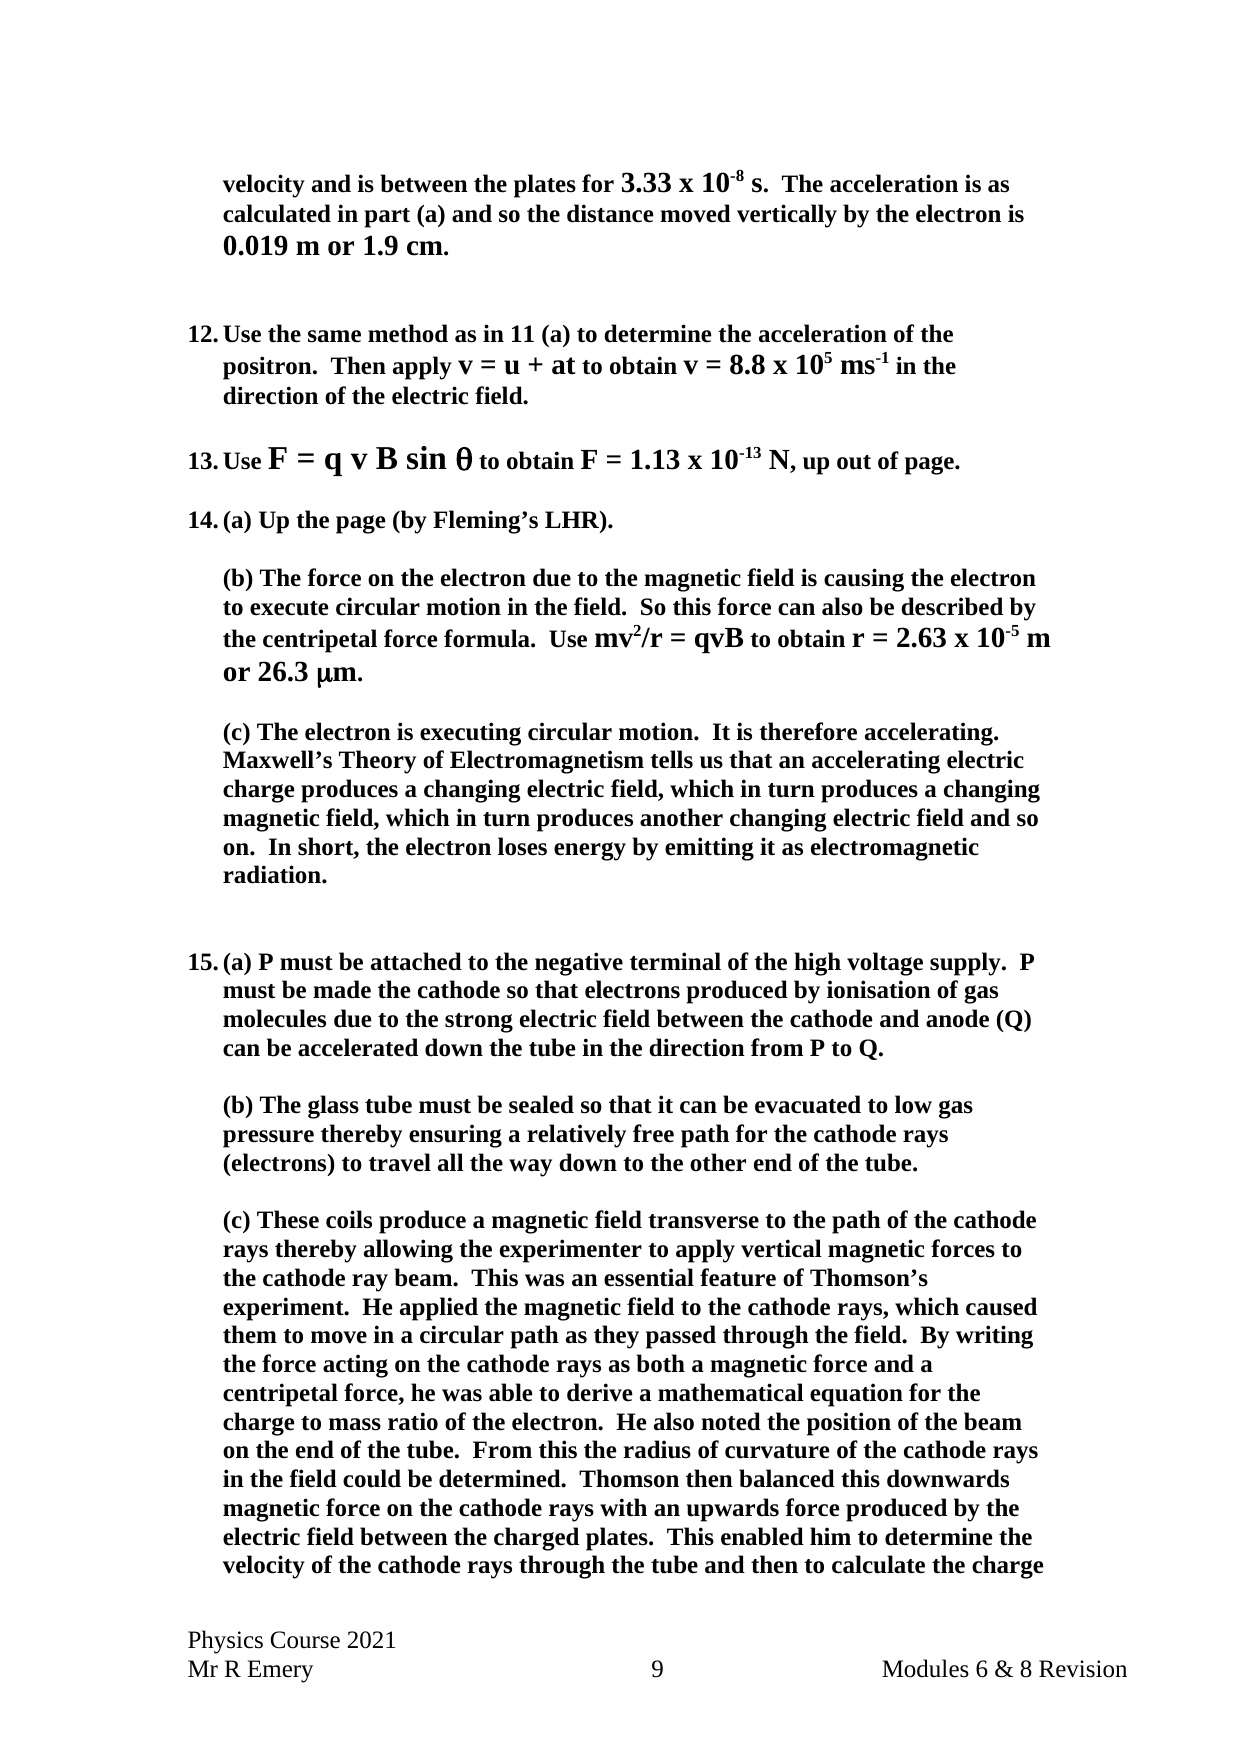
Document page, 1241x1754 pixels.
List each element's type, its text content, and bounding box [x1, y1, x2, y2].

list (a) Up the page (by Fleming’s LHR). (b) The force on the electron due to the magnetic field is causing the electron to execute circular motion in the field. So this force can also be described by the centripetal force formula. Use mv2/r = qvB to obtain r = 2.63 x 10-5 m or 26.3 m. (c) The electron is executing circular motion. It is therefore accelerating. Maxwell’s Theory of Electromagnetism tells us that an accelerating electric charge produces a changing electric field, which in turn produces a changing magnetic field, which in turn produces another changing electric field and so on. In short, the electron loses energy by emitting it as electromagnetic radiation. [187, 506, 1053, 947]
list Use F = q v B sin  to obtain F = 1.13 x 10-13 N, up out of page. [187, 438, 1053, 506]
list Use the same method as in 11 (a) to determine the acceleration of the positron. Then apply v = u + at to obtain v = 8.8 x 105 ms-1 in the direction of the electric field. [187, 319, 1053, 438]
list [187, 947, 1053, 1579]
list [187, 165, 1053, 319]
